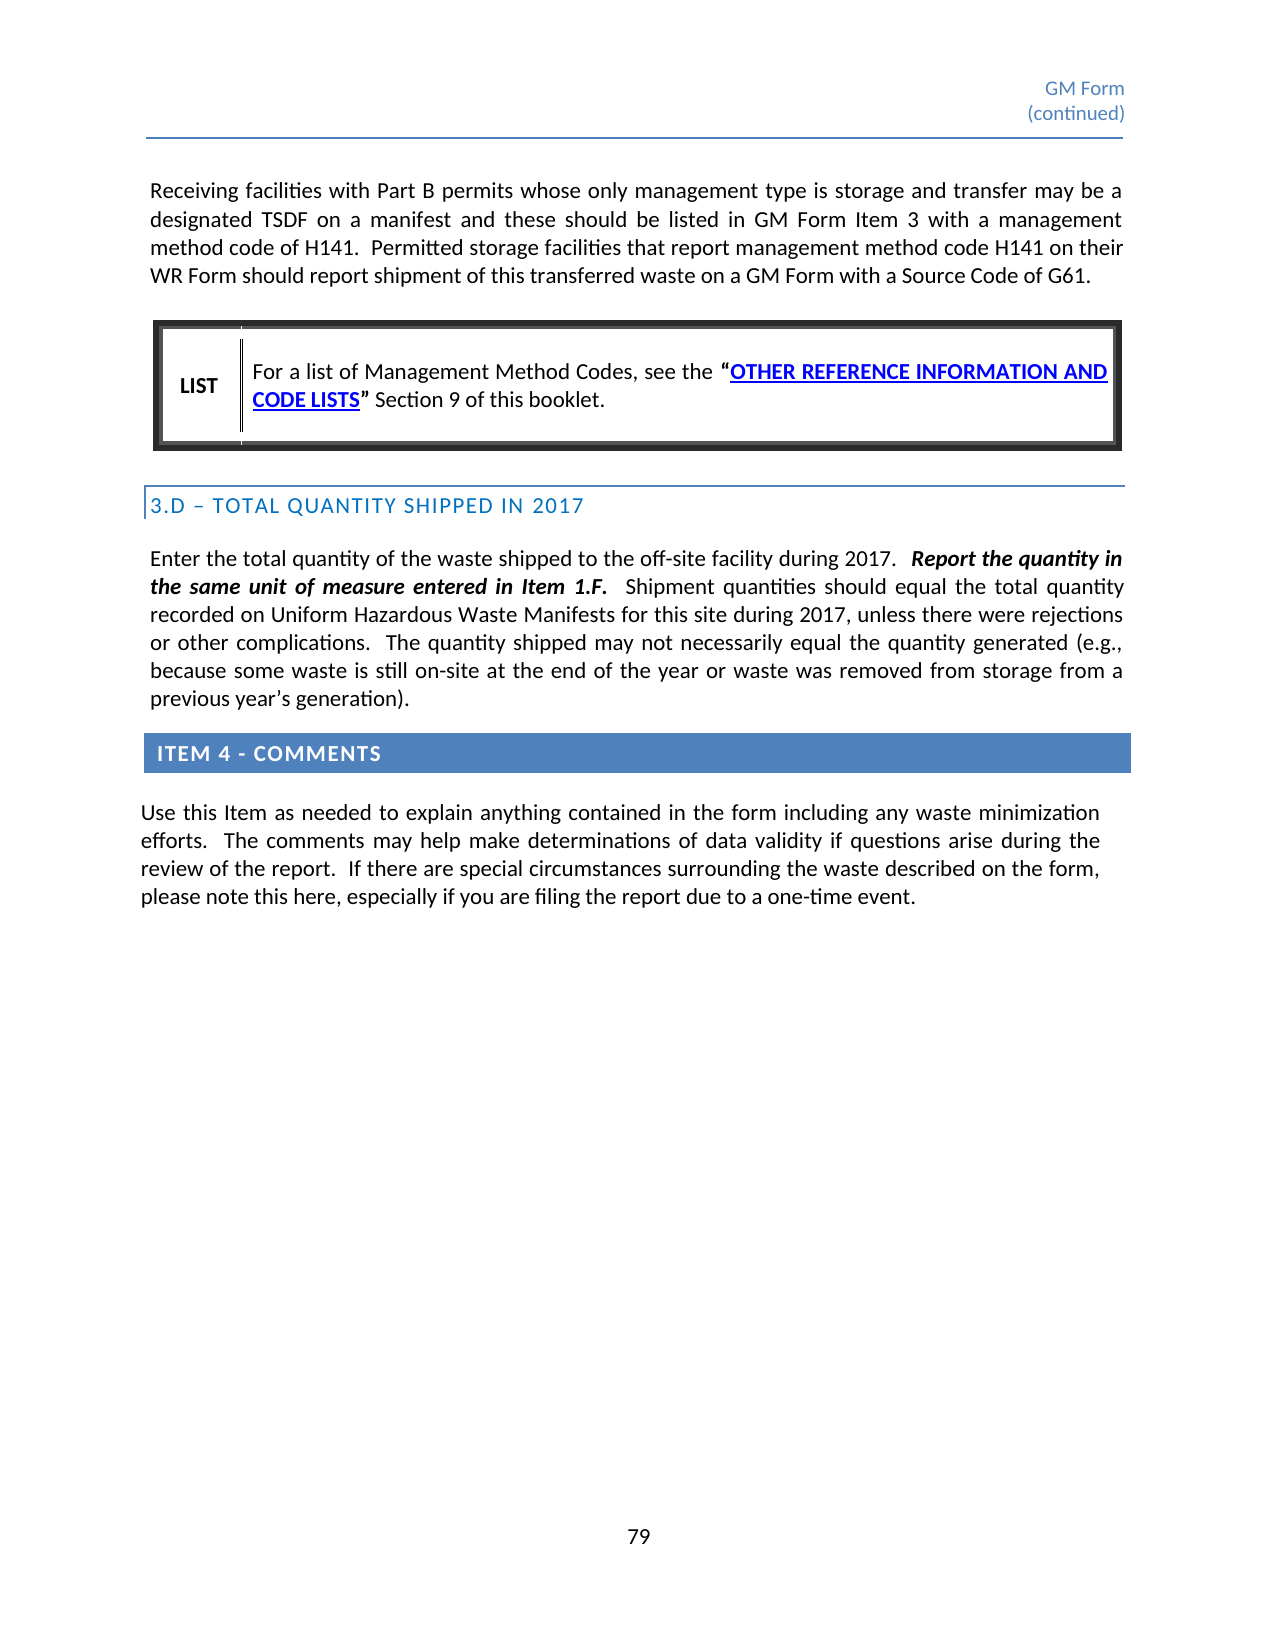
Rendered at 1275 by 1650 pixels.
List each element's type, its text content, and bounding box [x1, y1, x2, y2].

subtitle Item 4 - Comments [150, 739, 1125, 767]
subtitle 3.D – Total Quantity Shipped in 2017 [146, 487, 1125, 519]
text Receiving facilities with Part B permits whose only management type is storage and transfer may be a designated TSDF on a manifest and these should be listed in GM Form Item 3 with a management method code of H141. Permitted storage facilities that report management method code H141 on their WR Form should report shipment of this transferred waste on a GM Form with a Source Code of G61. [150, 177, 1125, 289]
table_header For a list of Management Method Codes, see the “OTHER REFERENCE INFORMATION AND CODE LISTS” Section 9 of this booklet. [241, 327, 1113, 441]
table_header LIST [163, 329, 241, 441]
text Use this Item as needed to explain anything contained in the form including any waste minimization efforts. The comments may help make determinations of data validity if questions arise during the review of the report. If there are special circumstances surrounding the waste described on the form, please note this here, especially if you are filing the report due to a one-time event. [141, 798, 1103, 910]
text Enter the total quantity of the waste shipped to the off-site facility during 2017. Report the quantity in the same unit of measure entered in Item 1.F. Shipment quantities should equal the total quantity recorded on Uniform Hazardous Waste Manifests for this site during 2017, unless there were rejections or other complications. The quantity shipped may not necessarily equal the quantity generated (e.g., because some waste is still on-site at the end of the year or waste was removed from storage from a previous year’s generation). [150, 544, 1125, 712]
